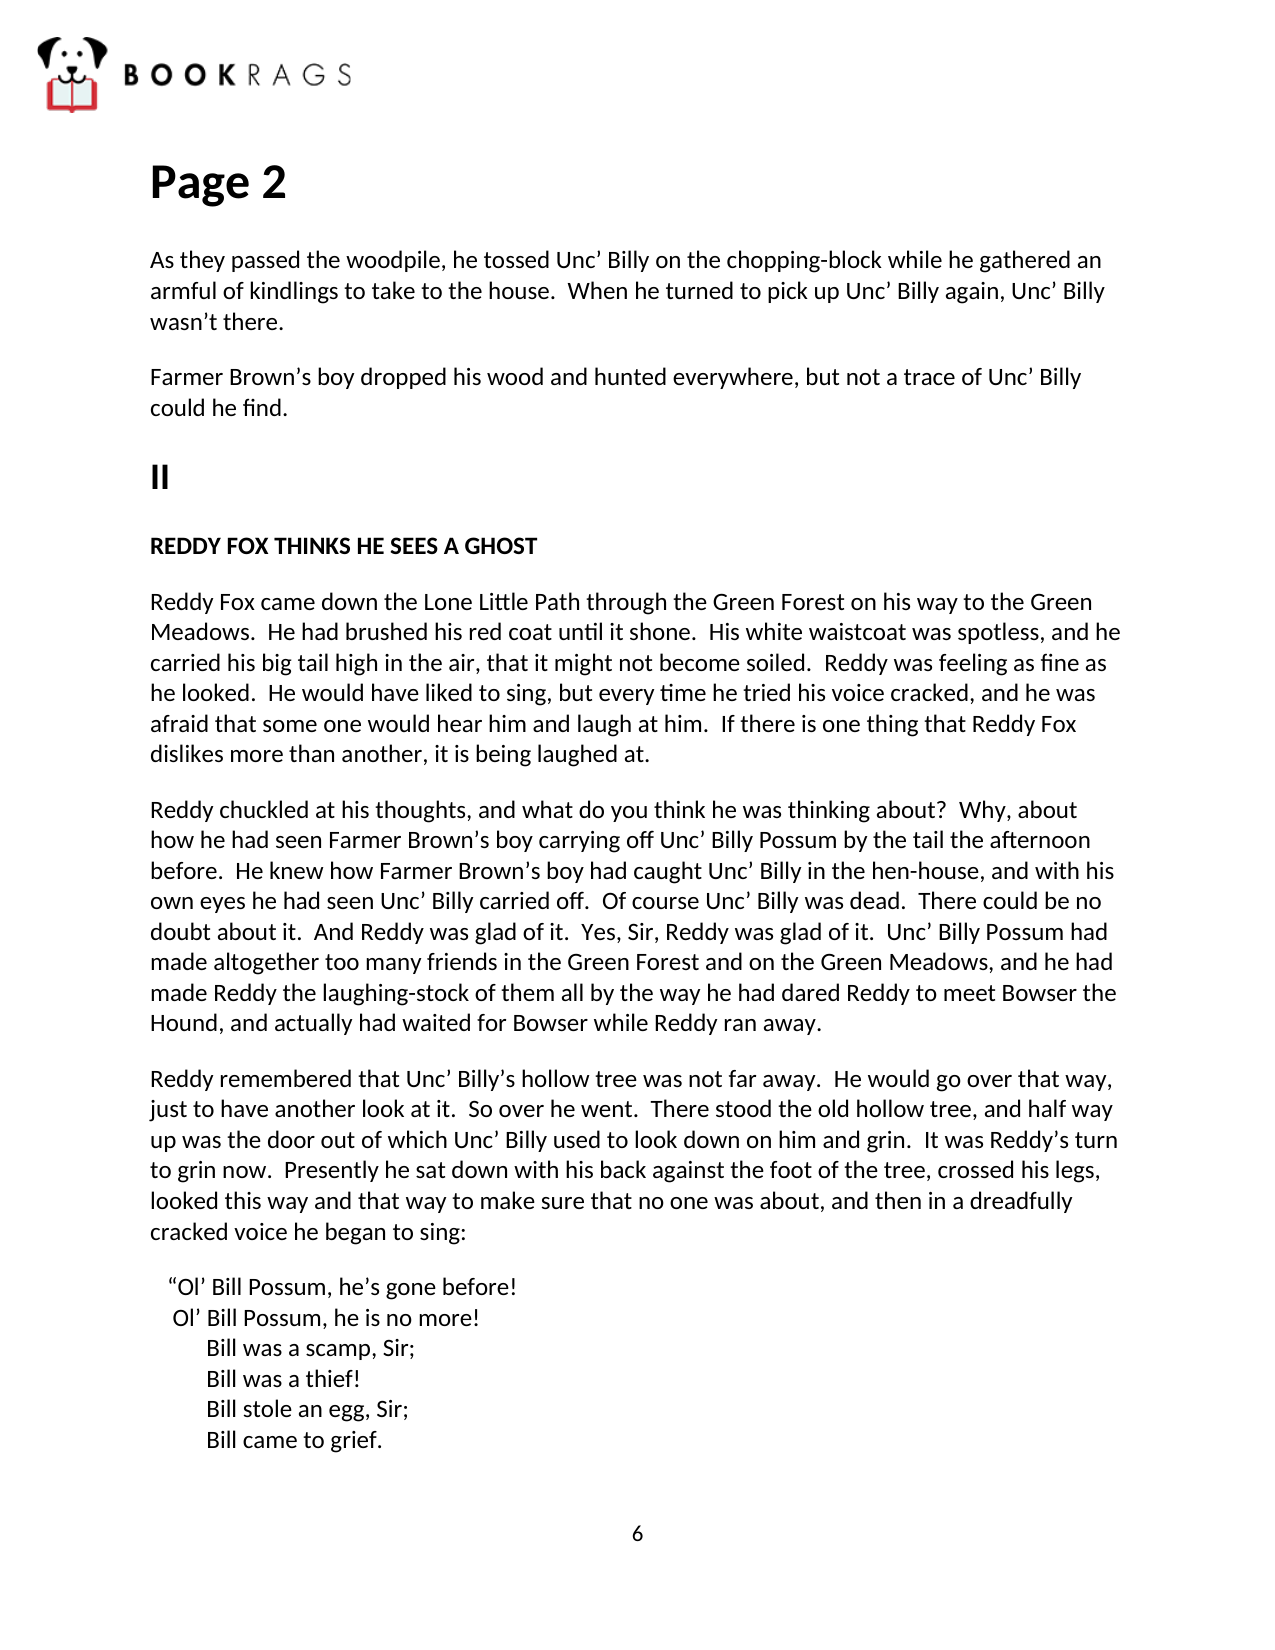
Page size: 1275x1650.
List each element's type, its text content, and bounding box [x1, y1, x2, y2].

text Reddy chuckled at his thoughts, and what do you think he was thinking about? Why, about how he had seen Farmer Brown’s boy carrying off Unc’ Billy Possum by the tail the afternoon before. He knew how Farmer Brown’s boy had caught Unc’ Billy in the hen-house, and with his own eyes he had seen Unc’ Billy carried off. Of course Unc’ Billy was dead. There could be no doubt about it. And Reddy was glad of it. Yes, Sir, Reddy was glad of it. Unc’ Billy Possum had made altogether too many friends in the Green Forest and on the Green Meadows, and he had made Reddy the laughing-stock of them all by the way he had dared Reddy to meet Bowser the Hound, and actually had waited for Bowser while Reddy ran away. [150, 794, 1125, 1038]
text REDDY FOX THINKS HE SEES A GHOST [150, 530, 1125, 561]
text Farmer Brown’s boy dropped his wood and hunted everywhere, but not a trace of Unc’ Billy could he find. [150, 361, 1125, 422]
text Page 2 [150, 150, 1125, 211]
text As they passed the woodpile, he tossed Unc’ Billy on the chopping-block while he gathered an armful of kindlings to take to the house. When he turned to pick up Unc’ Billy again, Unc’ Billy wasn’t there. [150, 244, 1125, 336]
text Reddy Fox came down the Lone Little Path through the Green Forest on his way to the Green Meadows. He had brushed his red coat until it shone. His white waistcoat was spotless, and he carried his big tail high in the air, that it might not become soiled. Reddy was feeling as fine as he looked. He would have liked to sing, but every time he tried his voice cracked, and he was afraid that some one would hear him and laugh at him. If there is one thing that Reddy Fox dislikes more than another, it is being laughed at. [150, 586, 1125, 769]
text Reddy remembered that Unc’ Billy’s hollow tree was not far away. He would go over that way, just to have another look at it. So over he went. There stood the old hollow tree, and half way up was the door out of which Unc’ Billy used to look down on him and grin. It was Reddy’s turn to grin now. Presently he sat down with his back against the foot of the tree, crossed his legs, looked this way and that way to make sure that no one was about, and then in a dreadfully cracked voice he began to sing: [150, 1063, 1125, 1246]
text II [150, 453, 1125, 499]
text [150, 1271, 1125, 1454]
picture [37, 37, 351, 113]
